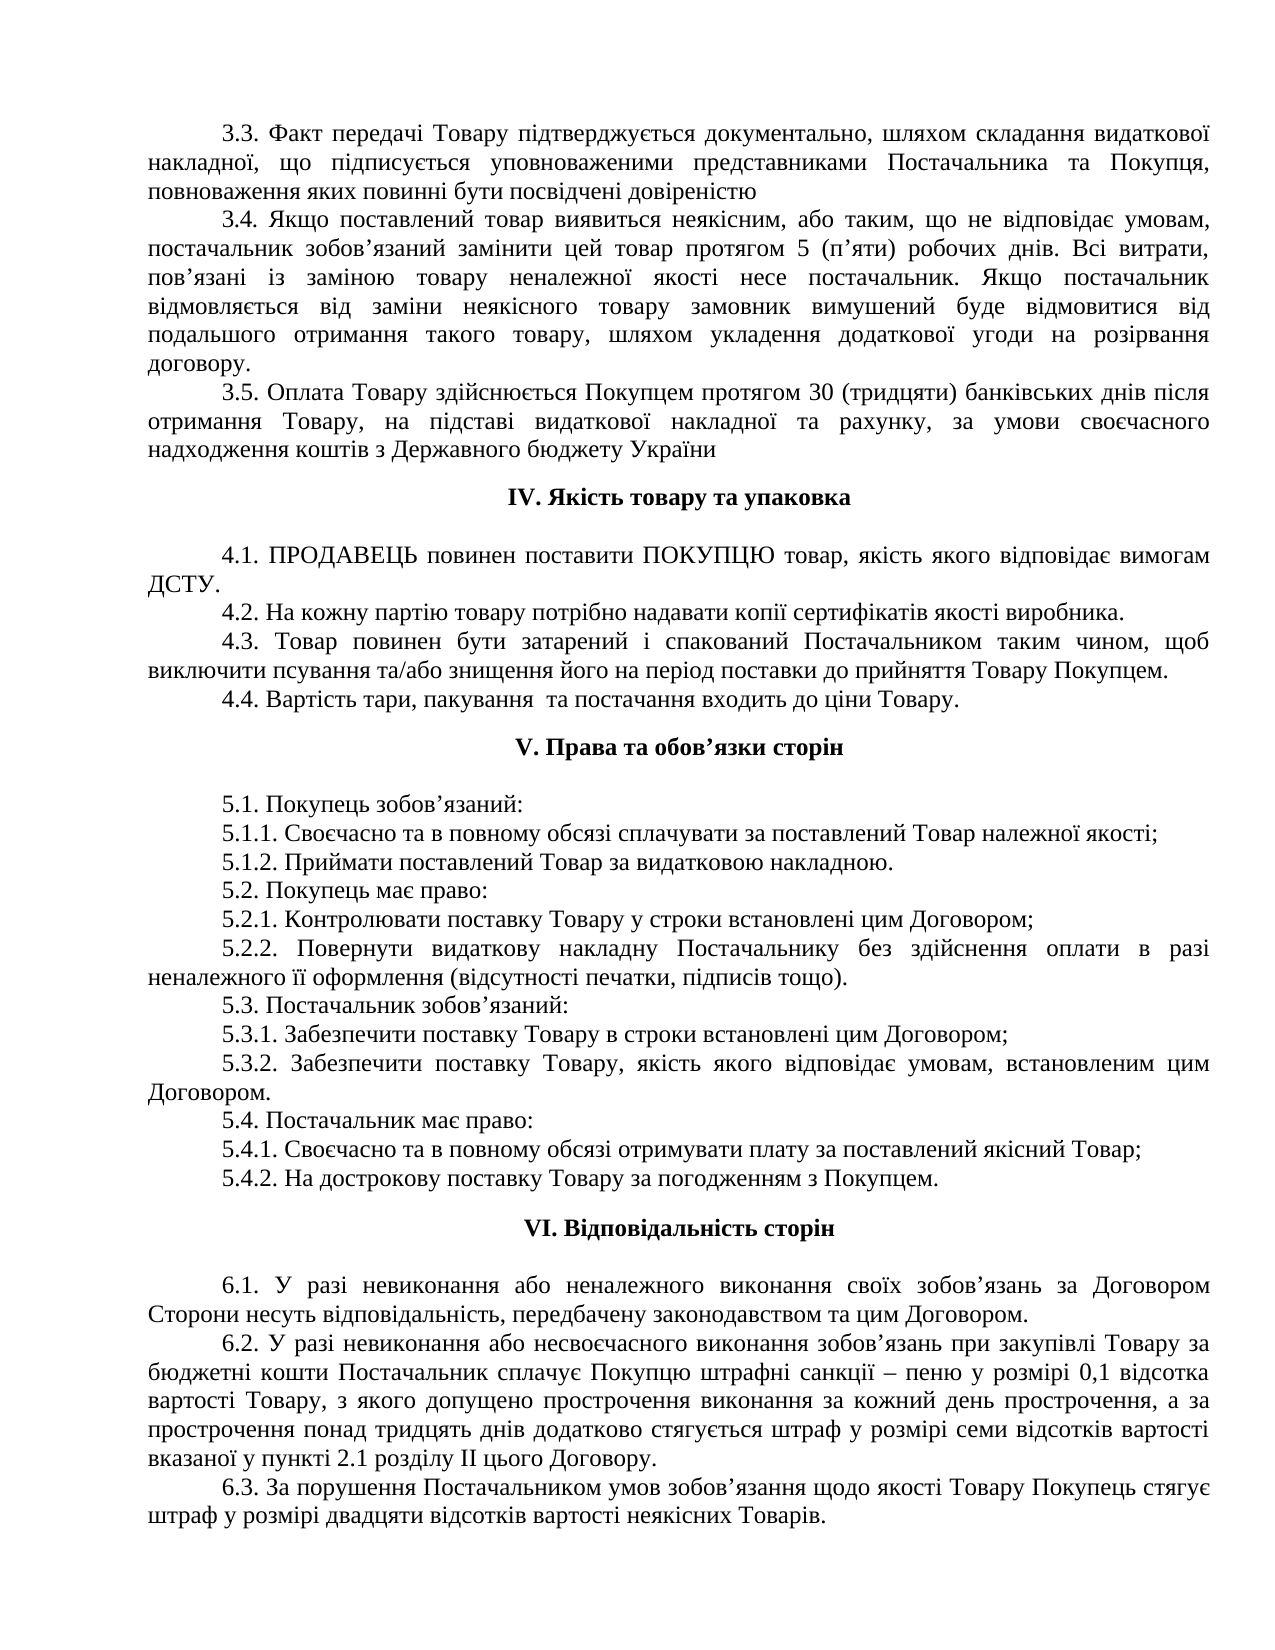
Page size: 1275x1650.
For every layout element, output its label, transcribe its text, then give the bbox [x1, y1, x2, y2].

text 6.2. У разі невиконання або несвоєчасного виконання зобов’язань при закупівлі Товару за бюджетні кошти Постачальник сплачує Покупцю штрафні санкції – пеню у розмірі 0,1 відсотка вартості Товару, з якого допущено прострочення виконання за кожний день прострочення, а за прострочення понад тридцять днів додатково стягується штраф у розмірі семи відсотків вартості вказаної у пункті 2.1 розділу ІІ цього Договору. [148, 1328, 1211, 1472]
text 3.3. Факт передачі Товару підтверджується документально, шляхом складання видаткової накладної, що підписується уповноваженими представниками Постачальника та Покупця, повноваження яких повинні бути посвідчені довіреністю [148, 118, 1211, 204]
text 5.4. Постачальник має право: [148, 1105, 1211, 1134]
text 5.2. Покупець має право: [148, 875, 1211, 904]
text 5.2.1. Контролювати поставку Товару у строки встановлені цим Договором; [148, 904, 1211, 933]
text 3.5. Оплата Товару здійснюється Покупцем протягом 30 (тридцяти) банківських днів після отримання Товару, на підставі видаткової накладної та рахунку, за умови своєчасного надходження коштів з Державного бюджету України [148, 377, 1211, 463]
text 4.2. На кожну партію товару потрібно надавати копії сертифікатів якості виробника. [148, 597, 1211, 626]
text 5.1. Покупець зобов’язаний: [148, 789, 1211, 818]
text 5.3.2. Забезпечити поставку Товару, якість якого відповідає умовам, встановленим цим Договором. [148, 1048, 1211, 1105]
text ІV. Якість товару та упаковка [148, 482, 1211, 511]
text 5.3. Постачальник зобов’язаний: [148, 990, 1211, 1019]
text 5.4.2. На дострокову поставку Товару за погодженням з Покупцем. [148, 1163, 1211, 1192]
text 4.3. Товар повинен бути затарений і спакований Постачальником таким чином, щоб виключити псування та/або знищення його на період поставки до прийняття Товару Покупцем. [148, 626, 1211, 684]
text 6.1. У разі невиконання або неналежного виконання своїх зобов’язань за Договором Сторони несуть відповідальність, передбачену законодавством та цим Договором. [148, 1271, 1211, 1328]
text 5.2.2. Повернути видаткову накладну Постачальнику без здійснення оплати в разі неналежного її оформлення (відсутності печатки, підписів тощо). [148, 933, 1211, 990]
text 5.1.2. Приймати поставлений Товар за видатковою накладною. [148, 847, 1211, 875]
text 6.3. За порушення Постачальником умов зобов’язання щодо якості Товару Покупець стягує штраф у розмірі двадцяти відсотків вартості неякісних Товарів. [148, 1472, 1211, 1529]
text 5.1.1. Своєчасно та в повному обсязі сплачувати за поставлений Товар належної якості; [148, 818, 1211, 847]
text 5.4.1. Своєчасно та в повному обсязі отримувати плату за поставлений якісний Товар; [148, 1134, 1211, 1163]
text 4.4. Вартість тари, пакування та постачання входить до ціни Товару. [148, 684, 1211, 712]
text 4.1. ПРОДАВЕЦЬ повинен поставити ПОКУПЦЮ товар, якість якого відповідає вимогам ДСТУ. [148, 540, 1211, 597]
text 3.4. Якщо поставлений товар виявиться неякісним, або таким, що не відповідає умовам, постачальник зобов’язаний замінити цей товар протягом 5 (п’яти) робочих днів. Всі витрати, пов’язані із заміною товару неналежної якості несе постачальник. Якщо постачальник відмовляється від заміни неякісного товару замовник вимушений буде відмовитися від подальшого отримання такого товару, шляхом укладення додаткової угоди на розірвання договору. [148, 204, 1211, 377]
text 5.3.1. Забезпечити поставку Товару в строки встановлені цим Договором; [148, 1019, 1211, 1048]
text VI. Відповідальність сторін [148, 1213, 1211, 1242]
text V. Права та обов’язки сторін [148, 732, 1211, 760]
